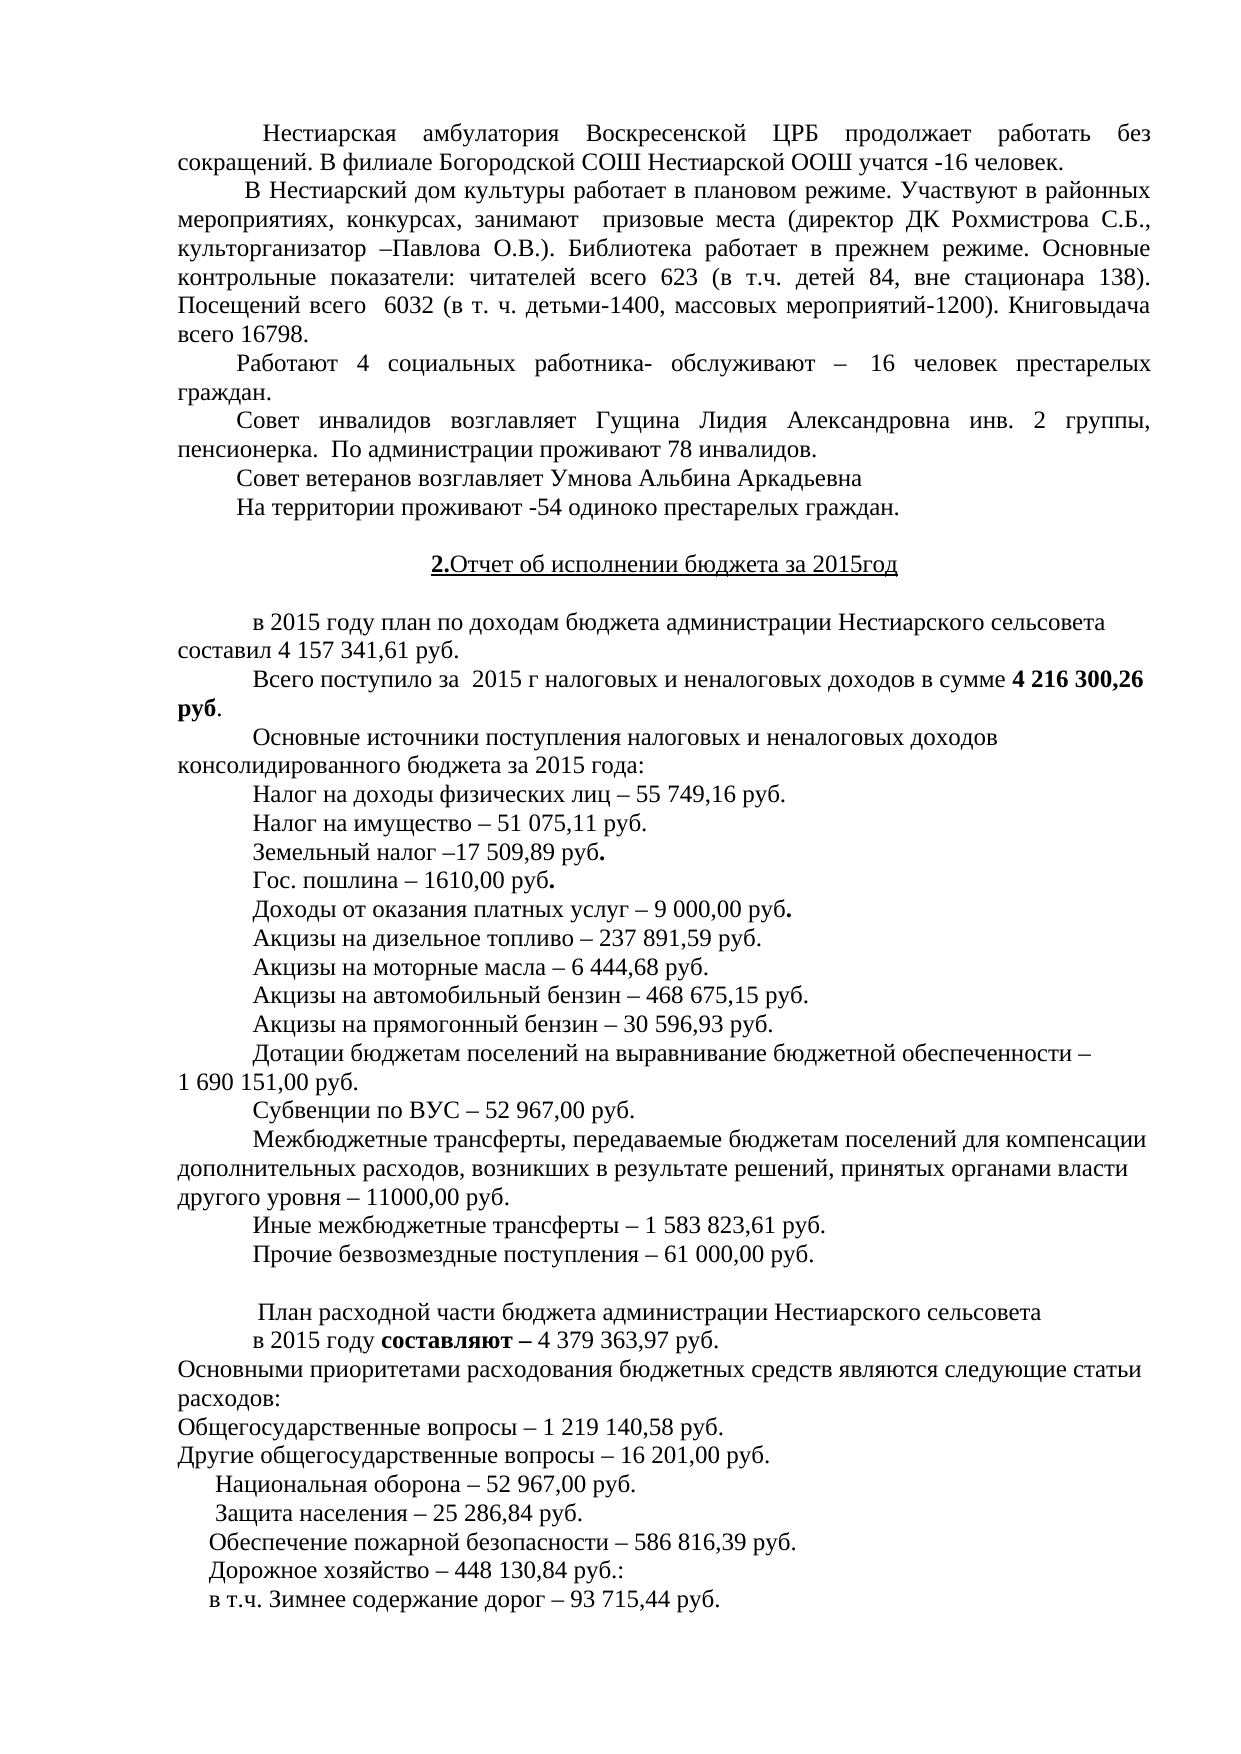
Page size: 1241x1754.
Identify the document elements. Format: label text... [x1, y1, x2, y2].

text Обеспечение пожарной безопасности – 586 816,39 руб. [177, 1527, 1152, 1556]
text На территории проживают -54 одиноко престарелых граждан. [177, 492, 1152, 521]
text Доходы от оказания платных услуг – 9 000,00 руб. [177, 894, 1152, 923]
text Субвенции по ВУС – 52 967,00 руб. [177, 1096, 1152, 1124]
text Совет инвалидов возглавляет Гущина Лидия Александровна инв. 2 группы, пенсионерка. По администрации проживают 78 инвалидов. [177, 406, 1152, 463]
text Национальная оборона – 52 967,00 руб. [177, 1469, 1152, 1498]
text Налог на доходы физических лиц – 55 749,16 руб. [177, 779, 1152, 808]
text Основными приоритетами расходования бюджетных средств являются следующие статьи расходов: [177, 1354, 1152, 1412]
text в 2015 году составляют – 4 379 363,97 руб. [177, 1326, 1152, 1354]
text Межбюджетные трансферты, передаваемые бюджетам поселений для компенсации дополнительных расходов, возникших в результате решений, принятых органами власти другого уровня – 11000,00 руб. [177, 1124, 1152, 1211]
text Основные источники поступления налоговых и неналоговых доходов консолидированного бюджета за 2015 года: [177, 722, 1152, 779]
text Защита населения – 25 286,84 руб. [177, 1498, 1152, 1527]
text Другие общегосударственные вопросы – 16 201,00 руб. [177, 1441, 1152, 1469]
text Всего поступило за налоговых и неналоговых доходов в сумме 4 216 300,26 руб. [177, 664, 1152, 722]
text в т.ч. Зимнее содержание дорог – 93 715,44 руб. [177, 1584, 1152, 1613]
text Совет ветеранов возглавляет Умнова Альбина Аркадьевна [177, 463, 1152, 492]
text В Нестиарский дом культуры работает в плановом режиме. Участвуют в районных мероприятиях, конкурсах, занимают призовые места (директор ДК Рохмистрова С.Б., культорганизатор –Павлова О.В.). Библиотека работает в прежнем режиме. Основные контрольные показатели: читателей всего 623 (в т.ч. детей 84, вне стационара 138). Посещений всего 6032 (в т. ч. детьми-1400, массовых мероприятий-1200). Книговыдача всего 16798. [177, 176, 1152, 348]
text План расходной части бюджета администрации Нестиарского сельсовета [177, 1297, 1152, 1326]
text Иные межбюджетные трансферты – 1 583 823,61 руб. [177, 1211, 1152, 1239]
text Акцизы на дизельное топливо – 237 891,59 руб. [177, 923, 1152, 952]
text Акцизы на автомобильный бензин – 468 675,15 руб. [177, 981, 1152, 1009]
text Земельный налог –17 509,89 руб. [177, 837, 1152, 866]
text 2.Отчет об исполнении бюджета за 2015год [177, 549, 1152, 578]
text Работают 4 социальных работника- обслуживают – 16 человек престарелых граждан. [177, 348, 1152, 406]
text Налог на имущество – 51 075,11 руб. [177, 808, 1152, 837]
text Общегосударственные вопросы – 1 219 140,58 руб. [177, 1412, 1152, 1441]
text Акцизы на прямогонный бензин – 30 596,93 руб. [177, 1009, 1152, 1038]
text Нестиарская амбулатория Воскресенской ЦРБ продолжает работать без сокращений. В филиале Богородской СОШ Нестиарской ООШ учатся -16 человек. [177, 118, 1152, 176]
text Дорожное хозяйство – 448 130,84 руб.: [177, 1556, 1152, 1584]
text Гос. пошлина – 1610,00 руб. [177, 866, 1152, 894]
text Дотации бюджетам поселений на выравнивание бюджетной обеспеченности – 1 690 151,00 руб. [177, 1038, 1152, 1096]
text Прочие безвозмездные поступления – 61 000,00 руб. [177, 1239, 1152, 1268]
text в 2015 году план по доходам бюджета администрации Нестиарского сельсовета составил 4 157 341,61 руб. [177, 607, 1152, 664]
text Акцизы на моторные масла – 6 444,68 руб. [177, 952, 1152, 981]
